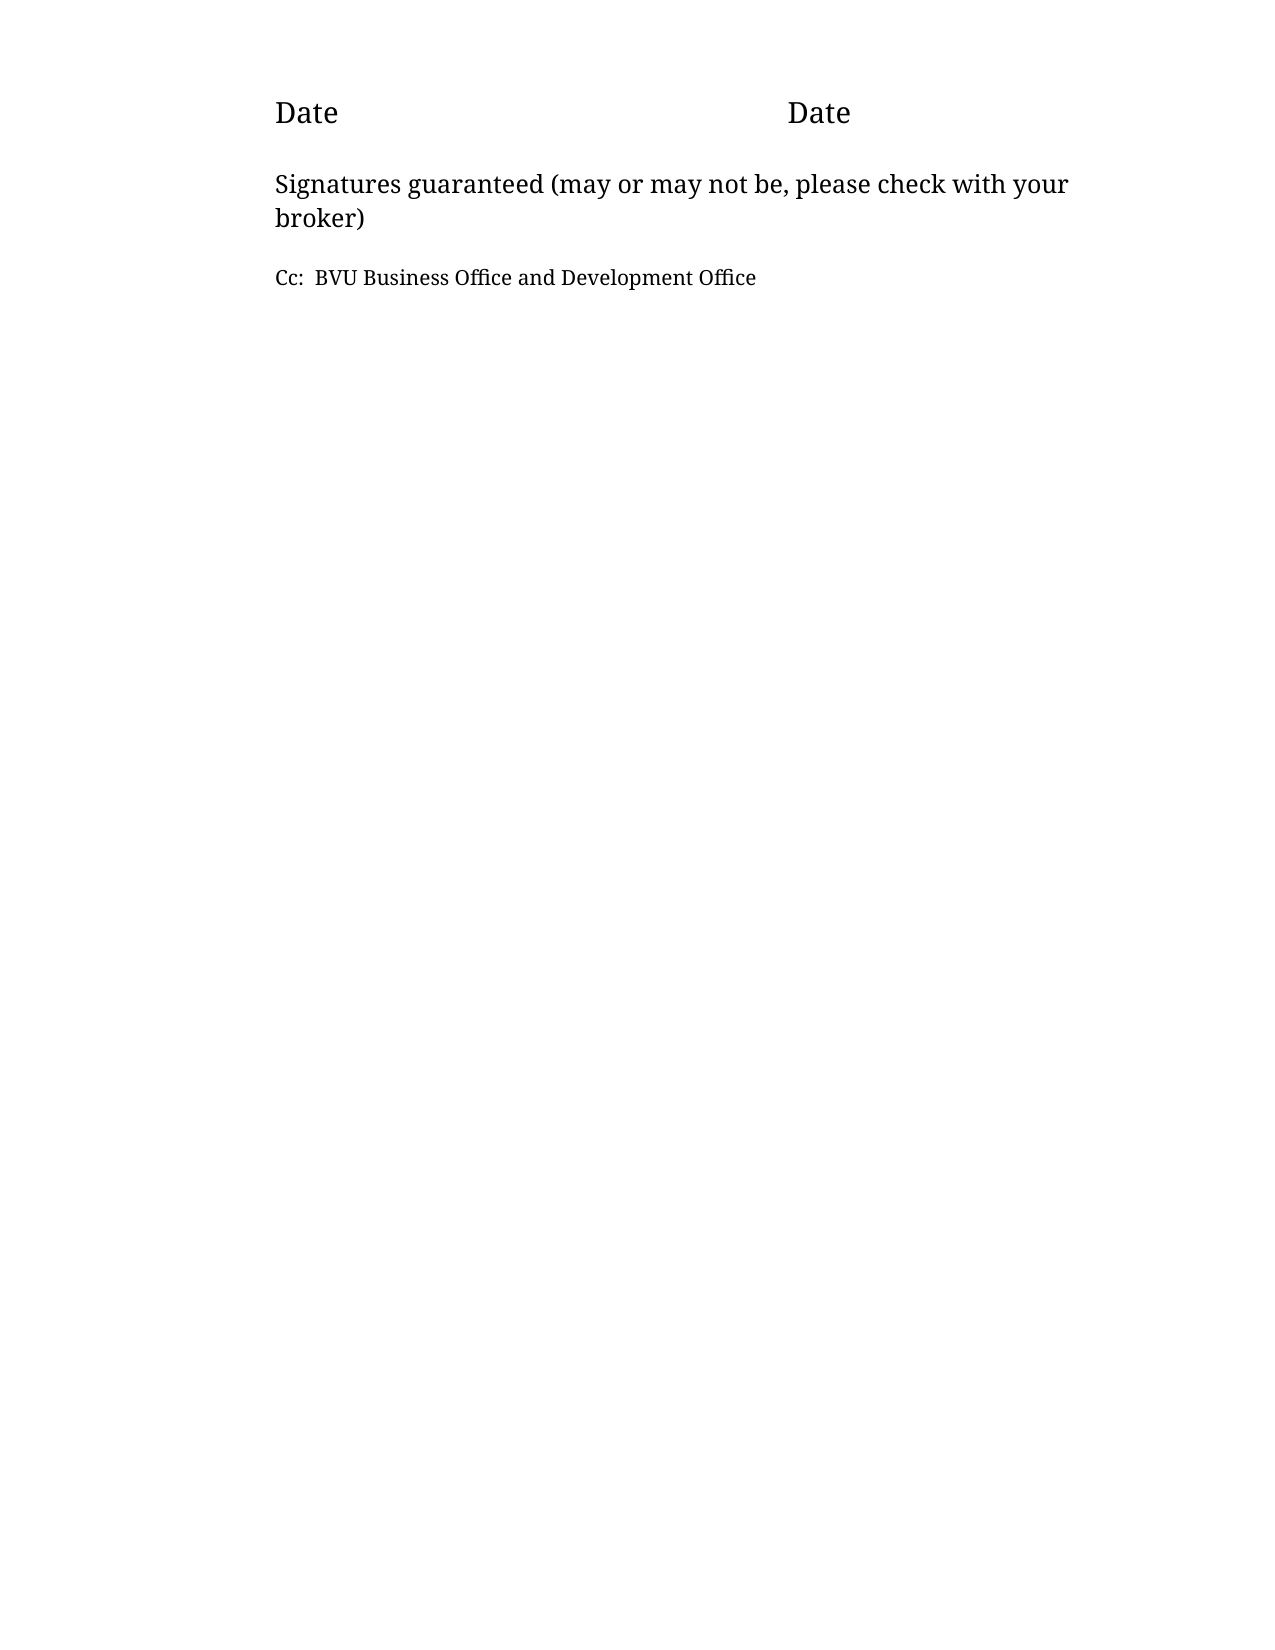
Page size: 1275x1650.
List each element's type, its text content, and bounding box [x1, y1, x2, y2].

text Cc: BVU Business Office and Development Office [275, 263, 1125, 292]
text Date Date [275, 93, 1125, 132]
text Signatures guaranteed (may or may not be, please check with your broker) [275, 167, 1125, 235]
